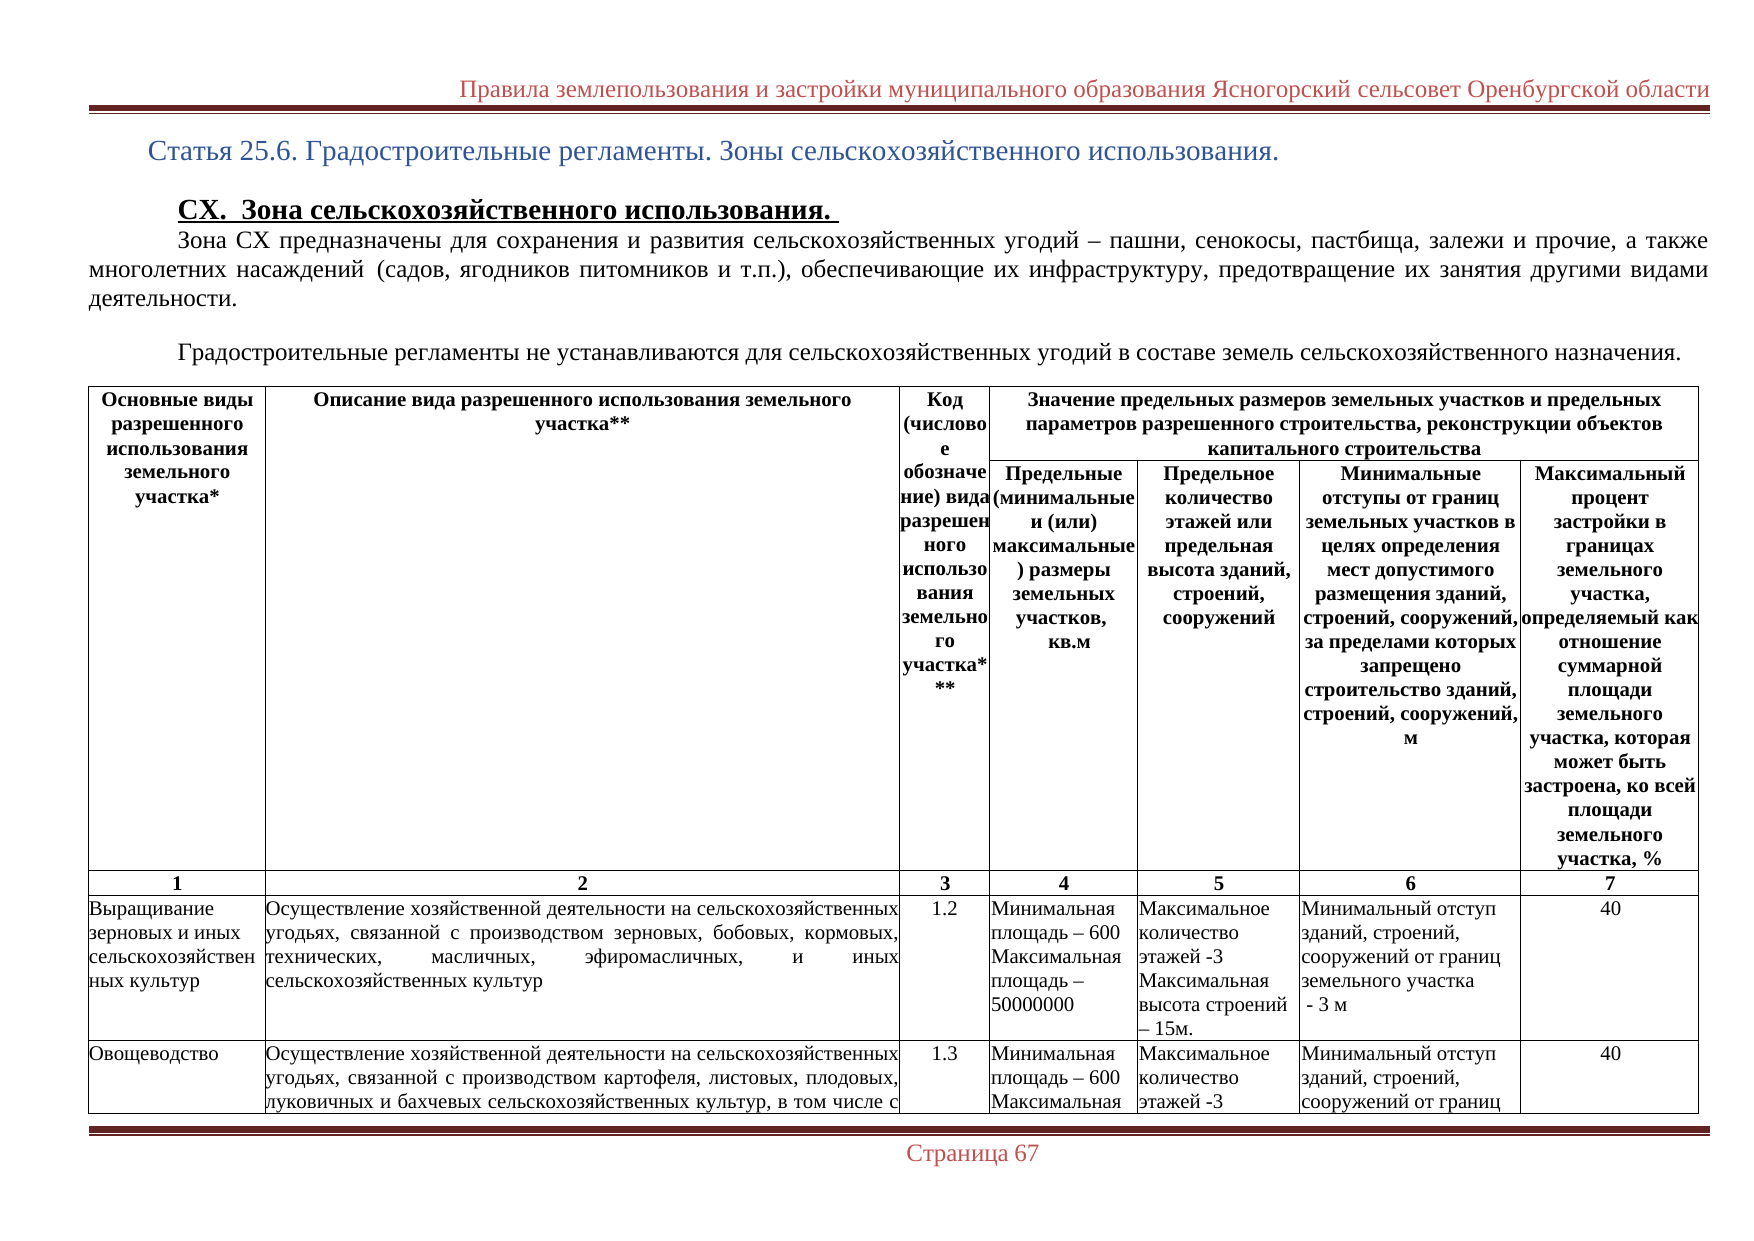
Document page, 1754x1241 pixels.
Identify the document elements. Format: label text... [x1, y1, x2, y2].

table_header Основные виды разрешенного использования земельного участка* [89, 387, 265, 869]
table_header Значение предельных размеров земельных участков и предельных параметров разрешенного строительства, реконструкции объектов капитального строительства [990, 387, 1698, 459]
table_cell 6 [1300, 871, 1520, 895]
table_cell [1138, 1041, 1299, 1113]
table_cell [266, 1041, 899, 1113]
table_cell Минимальные отступы от границ земельных участков в целях определения мест допустимого размещения зданий, строений, сооружений, за пределами которых запрещено строительство зданий, строений, сооружений, м [1300, 461, 1520, 869]
table_header Описание вида разрешенного использования земельного участка** [266, 387, 899, 869]
table_cell 40 [1521, 896, 1698, 1040]
table_cell Предельное количество этажей или предельная высота зданий, строений, сооружений [1138, 461, 1299, 869]
table_cell 40 [1521, 1041, 1698, 1113]
table_cell 4 [990, 871, 1137, 895]
text Градостроительные регламенты не устанавливаются для сельскохозяйственных угодий в составе земель сельскохозяйственного назначения. [89, 337, 1710, 365]
table_cell 7 [1521, 871, 1698, 895]
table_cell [990, 1041, 1137, 1113]
table_cell 1.2 [900, 896, 989, 1040]
table_cell Выращивание зерновых и иных сельскохозяйственных культур [89, 896, 265, 1040]
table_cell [1300, 1041, 1520, 1113]
table_cell Минимальная площадь – 600 Максимальная площадь – 50000000 [990, 896, 1137, 1040]
table_cell 2 [266, 871, 899, 895]
text Статья 25.6. Градостроительные регламенты. Зоны сельскохозяйственного использования. [89, 133, 1710, 167]
table_cell Минимальный отступ зданий, строений, сооружений от границ земельного участка - 3 м [1300, 896, 1520, 1040]
table_cell Максимальное количество этажей -3 Максимальная высота строений – 15м. [1138, 896, 1299, 1040]
table_cell Предельные (минимальные и (или) максимальные) размеры земельных участков, кв.м [990, 461, 1137, 869]
table_cell 3 [900, 871, 989, 895]
table_cell Максимальный процент застройки в границах земельного участка, определяемый как отношение суммарной площади земельного участка, которая может быть застроена, ко всей площади земельного участка, % [1521, 461, 1698, 869]
table_cell 1.3 [900, 1041, 989, 1113]
text СХ. Зона сельскохозяйственного использования. [89, 192, 1710, 225]
table_cell Овощеводство [89, 1041, 265, 1113]
table_cell 1 [89, 871, 265, 895]
table_cell Осуществление хозяйственной деятельности на сельскохозяйственных угодьях, связанной с производством зерновых, бобовых, кормовых, технических, масличных, эфиромасличных, и иных сельскохозяйственных культур [266, 896, 899, 1040]
table_cell 5 [1138, 871, 1299, 895]
table_header Код (числовое обозначение) вида разрешенного использования земельного участка*** [900, 387, 989, 869]
text Зона СХ предназначены для сохранения и развития сельскохозяйственных угодий – пашни, сенокосы, пастбища, залежи и прочие, а также многолетних насаждений (садов, ягодников питомников и т.п.), обеспечивающие их инфраструктуру, предотвращение их занятия другими видами деятельности. [89, 225, 1710, 312]
